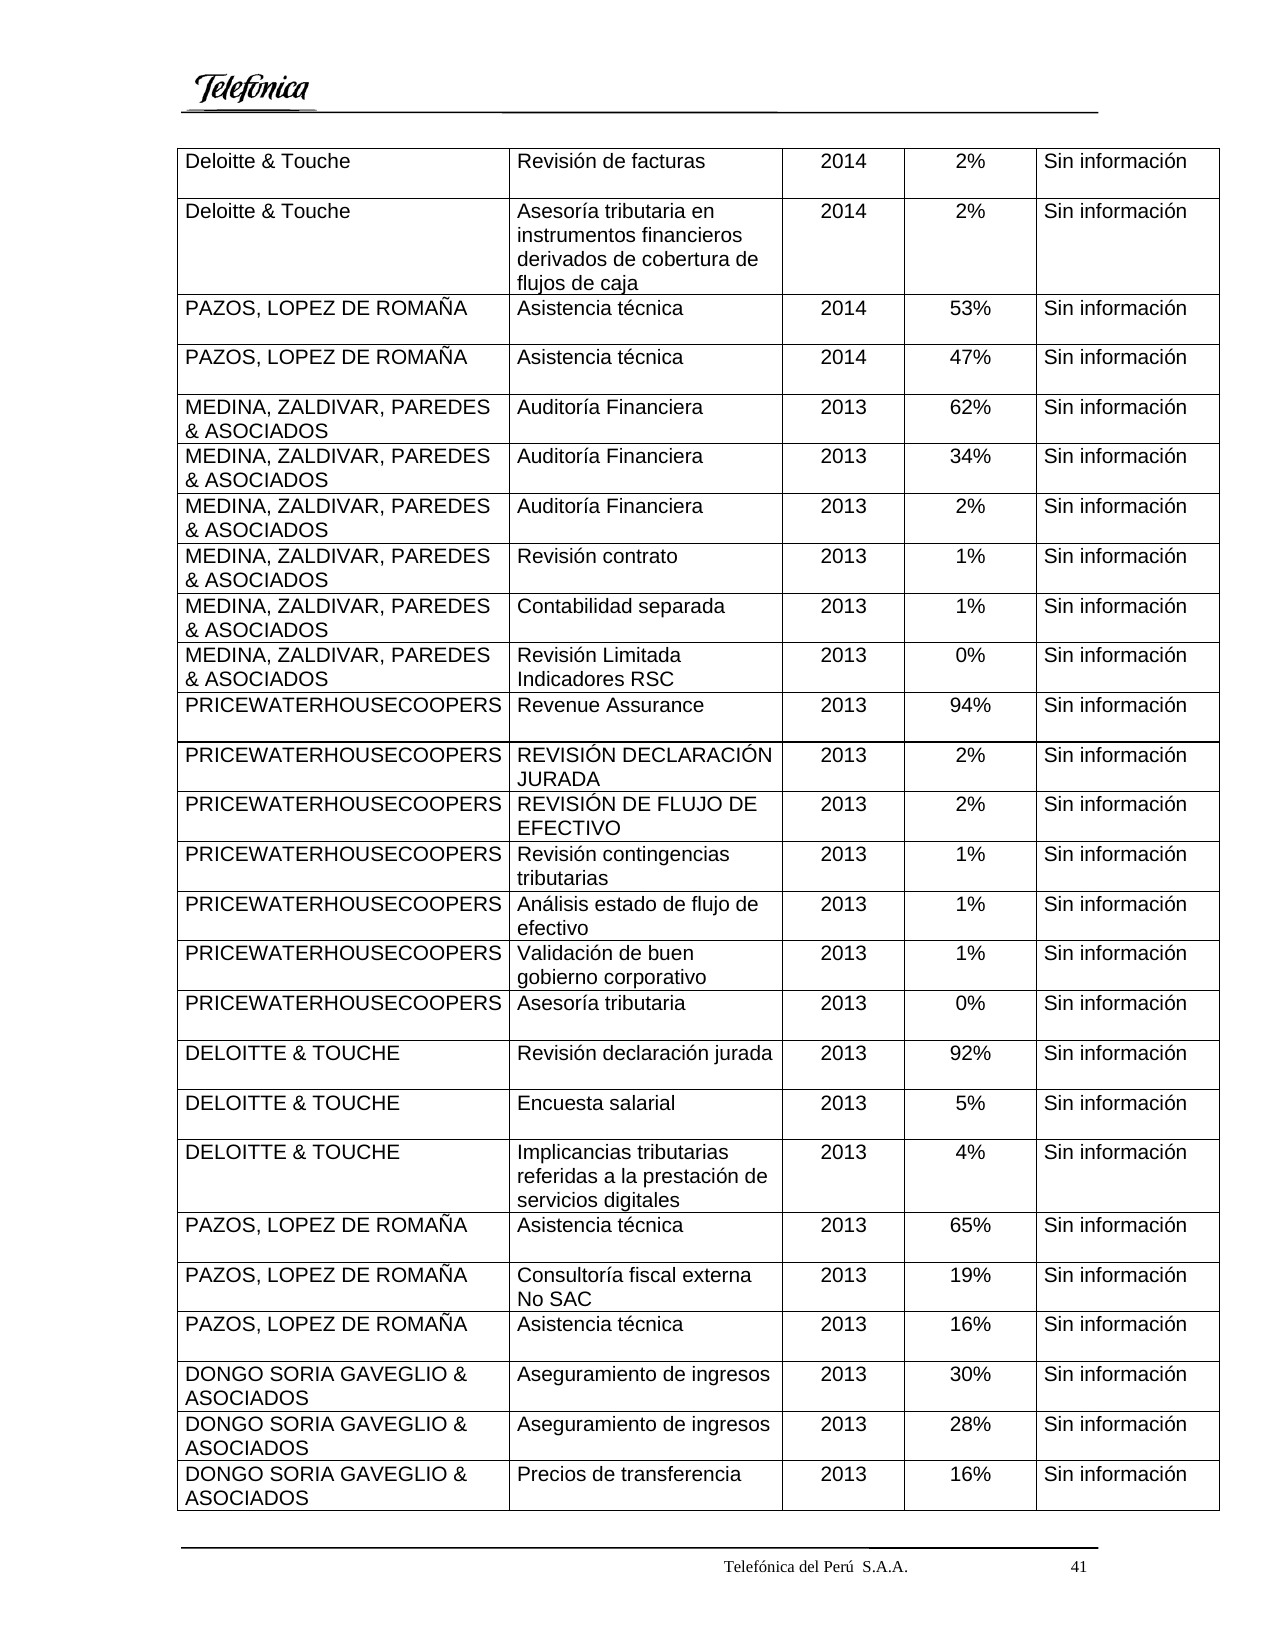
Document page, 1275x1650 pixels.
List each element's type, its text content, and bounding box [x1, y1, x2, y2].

table_cell Sin información [1037, 395, 1219, 443]
table_cell Análisis estado de flujo de efectivo [510, 892, 782, 940]
table_cell 62% [905, 395, 1036, 443]
table_cell 2013 [783, 444, 904, 493]
table_cell Sin información [1037, 1041, 1219, 1089]
table_cell Revisión Limitada Indicadores RSC [510, 643, 782, 692]
table_cell DELOITTE & TOUCHE [178, 1090, 509, 1139]
table_cell 2013 [783, 1090, 904, 1139]
table_cell PRICEWATERHOUSECOOPERS [178, 941, 509, 990]
table_cell Deloitte & Touche [178, 199, 509, 294]
table_cell 30% [905, 1362, 1036, 1411]
table_cell MEDINA, ZALDIVAR, PAREDES & ASOCIADOS [178, 444, 509, 493]
table_cell MEDINA, ZALDIVAR, PAREDES & ASOCIADOS [178, 643, 509, 692]
table_cell 92% [905, 1041, 1036, 1089]
table_cell 2013 [783, 1213, 904, 1262]
table_cell 2013 [783, 743, 904, 791]
table_cell 2013 [783, 643, 904, 692]
table_cell 2013 [783, 494, 904, 543]
table_cell 2014 [783, 345, 904, 394]
table_cell 2014 [783, 199, 904, 294]
table_cell 2013 [783, 792, 904, 841]
table_cell 2013 [783, 1263, 904, 1311]
table_cell DELOITTE & TOUCHE [178, 1140, 509, 1212]
table_cell Asistencia técnica [510, 1213, 782, 1262]
table_cell Precios de transferencia [510, 1461, 782, 1510]
table_cell Sin información [1037, 199, 1219, 294]
table_cell 28% [905, 1412, 1036, 1460]
table_cell PAZOS, LOPEZ DE ROMAÑA [178, 1312, 509, 1361]
table_cell 0% [905, 991, 1036, 1039]
table_cell Asistencia técnica [510, 295, 782, 344]
table_cell Sin información [1037, 494, 1219, 543]
table_cell Sin información [1037, 1362, 1219, 1411]
table_cell 47% [905, 345, 1036, 394]
picture [182, 71, 321, 111]
table_cell 5% [905, 1090, 1036, 1139]
table_cell Validación de buen gobierno corporativo [510, 941, 782, 990]
table_cell PAZOS, LOPEZ DE ROMAÑA [178, 345, 509, 394]
table_cell 2013 [783, 1140, 904, 1212]
table_cell REVISIÓN DECLARACIÓN JURADA [510, 743, 782, 791]
table_cell 2% [905, 743, 1036, 791]
table_cell PAZOS, LOPEZ DE ROMAÑA [178, 1263, 509, 1311]
table_cell 53% [905, 295, 1036, 344]
table_cell 2% [905, 494, 1036, 543]
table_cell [178, 1461, 509, 1510]
table_cell Sin información [1037, 544, 1219, 592]
table_cell 2013 [783, 544, 904, 592]
table_cell 2013 [783, 1412, 904, 1460]
table_cell 4% [905, 1140, 1036, 1212]
table_cell 19% [905, 1263, 1036, 1311]
table_cell 2013 [783, 1041, 904, 1089]
table_cell 16% [905, 1312, 1036, 1361]
table_cell 2014 [783, 295, 904, 344]
table_cell Sin información [1037, 792, 1219, 841]
table_cell 2% [905, 199, 1036, 294]
table_cell Sin información [1037, 1140, 1219, 1212]
table_cell DONGO SORIA GAVEGLIO & ASOCIADOS [178, 1412, 509, 1460]
table_cell MEDINA, ZALDIVAR, PAREDES & ASOCIADOS [178, 594, 509, 642]
table_cell 2013 [783, 1312, 904, 1361]
table_cell Sin información [1037, 1461, 1219, 1510]
table_cell Sin información [1037, 444, 1219, 493]
table_cell Sin información [1037, 643, 1219, 692]
table_cell Auditoría Financiera [510, 395, 782, 443]
table_cell PRICEWATERHOUSECOOPERS [178, 892, 509, 940]
table_cell Revenue Assurance [510, 693, 782, 741]
table_cell 1% [905, 544, 1036, 592]
table_cell Sin información [1037, 149, 1219, 197]
table_cell Sin información [1037, 693, 1219, 741]
table_cell 16% [905, 1461, 1036, 1510]
table_cell PAZOS, LOPEZ DE ROMAÑA [178, 1213, 509, 1262]
table_cell 65% [905, 1213, 1036, 1262]
table_cell 2013 [783, 892, 904, 940]
table_cell Implicancias tributarias referidas a la prestación de servicios digitales [510, 1140, 782, 1212]
table_cell MEDINA, ZALDIVAR, PAREDES & ASOCIADOS [178, 395, 509, 443]
table_cell PRICEWATERHOUSECOOPERS [178, 743, 509, 791]
table_cell 2013 [783, 395, 904, 443]
table_cell 2013 [783, 842, 904, 891]
table_cell Sin información [1037, 842, 1219, 891]
table_cell DELOITTE & TOUCHE [178, 1041, 509, 1089]
table_cell 1% [905, 941, 1036, 990]
table_cell Asesoría tributaria [510, 991, 782, 1039]
table_cell MEDINA, ZALDIVAR, PAREDES & ASOCIADOS [178, 544, 509, 592]
table_cell Sin información [1037, 1213, 1219, 1262]
table_cell Revisión contingencias tributarias [510, 842, 782, 891]
table_cell Auditoría Financiera [510, 494, 782, 543]
table_cell 2013 [783, 594, 904, 642]
table_cell Contabilidad separada [510, 594, 782, 642]
table_cell Sin información [1037, 1412, 1219, 1460]
table_cell Consultoría fiscal externa No SAC [510, 1263, 782, 1311]
table_cell Aseguramiento de ingresos [510, 1412, 782, 1460]
table_cell PRICEWATERHOUSECOOPERS [178, 693, 509, 741]
table_cell Sin información [1037, 345, 1219, 394]
table_cell 94% [905, 693, 1036, 741]
table_cell PRICEWATERHOUSECOOPERS [178, 991, 509, 1039]
table_cell 34% [905, 444, 1036, 493]
table_cell 1% [905, 594, 1036, 642]
table_cell 2014 [783, 149, 904, 197]
table_cell Sin información [1037, 1263, 1219, 1311]
table_cell 1% [905, 892, 1036, 940]
table_cell Sin información [1037, 941, 1219, 990]
table_cell Asistencia técnica [510, 1312, 782, 1361]
table_cell 2% [905, 149, 1036, 197]
table_cell 2013 [783, 1461, 904, 1510]
table_cell Sin información [1037, 594, 1219, 642]
table_cell Asistencia técnica [510, 345, 782, 394]
table_cell Revisión de facturas [510, 149, 782, 197]
table_cell MEDINA, ZALDIVAR, PAREDES & ASOCIADOS [178, 494, 509, 543]
table_cell PRICEWATERHOUSECOOPERS [178, 792, 509, 841]
table_cell DONGO SORIA GAVEGLIO & ASOCIADOS [178, 1362, 509, 1411]
table_cell Encuesta salarial [510, 1090, 782, 1139]
table_cell Asesoría tributaria en instrumentos financieros derivados de cobertura de flujos de caja [510, 199, 782, 294]
table_cell 2013 [783, 941, 904, 990]
table_cell Sin información [1037, 295, 1219, 344]
table_cell Sin información [1037, 1090, 1219, 1139]
table_cell 1% [905, 842, 1036, 891]
table_cell Sin información [1037, 1312, 1219, 1361]
table_cell 2013 [783, 991, 904, 1039]
table_cell Sin información [1037, 892, 1219, 940]
table_cell Revisión contrato [510, 544, 782, 592]
table_cell Sin información [1037, 991, 1219, 1039]
table_cell 0% [905, 643, 1036, 692]
table_cell Deloitte & Touche [178, 149, 509, 197]
table_cell Revisión declaración jurada [510, 1041, 782, 1089]
table_cell PRICEWATERHOUSECOOPERS [178, 842, 509, 891]
table_cell PAZOS, LOPEZ DE ROMAÑA [178, 295, 509, 344]
table_cell Auditoría Financiera [510, 444, 782, 493]
table_cell Sin información [1037, 743, 1219, 791]
table_cell 2% [905, 792, 1036, 841]
table_cell REVISIÓN DE FLUJO DE EFECTIVO [510, 792, 782, 841]
table_cell 2013 [783, 1362, 904, 1411]
table_cell 2013 [783, 693, 904, 741]
table_cell Aseguramiento de ingresos [510, 1362, 782, 1411]
